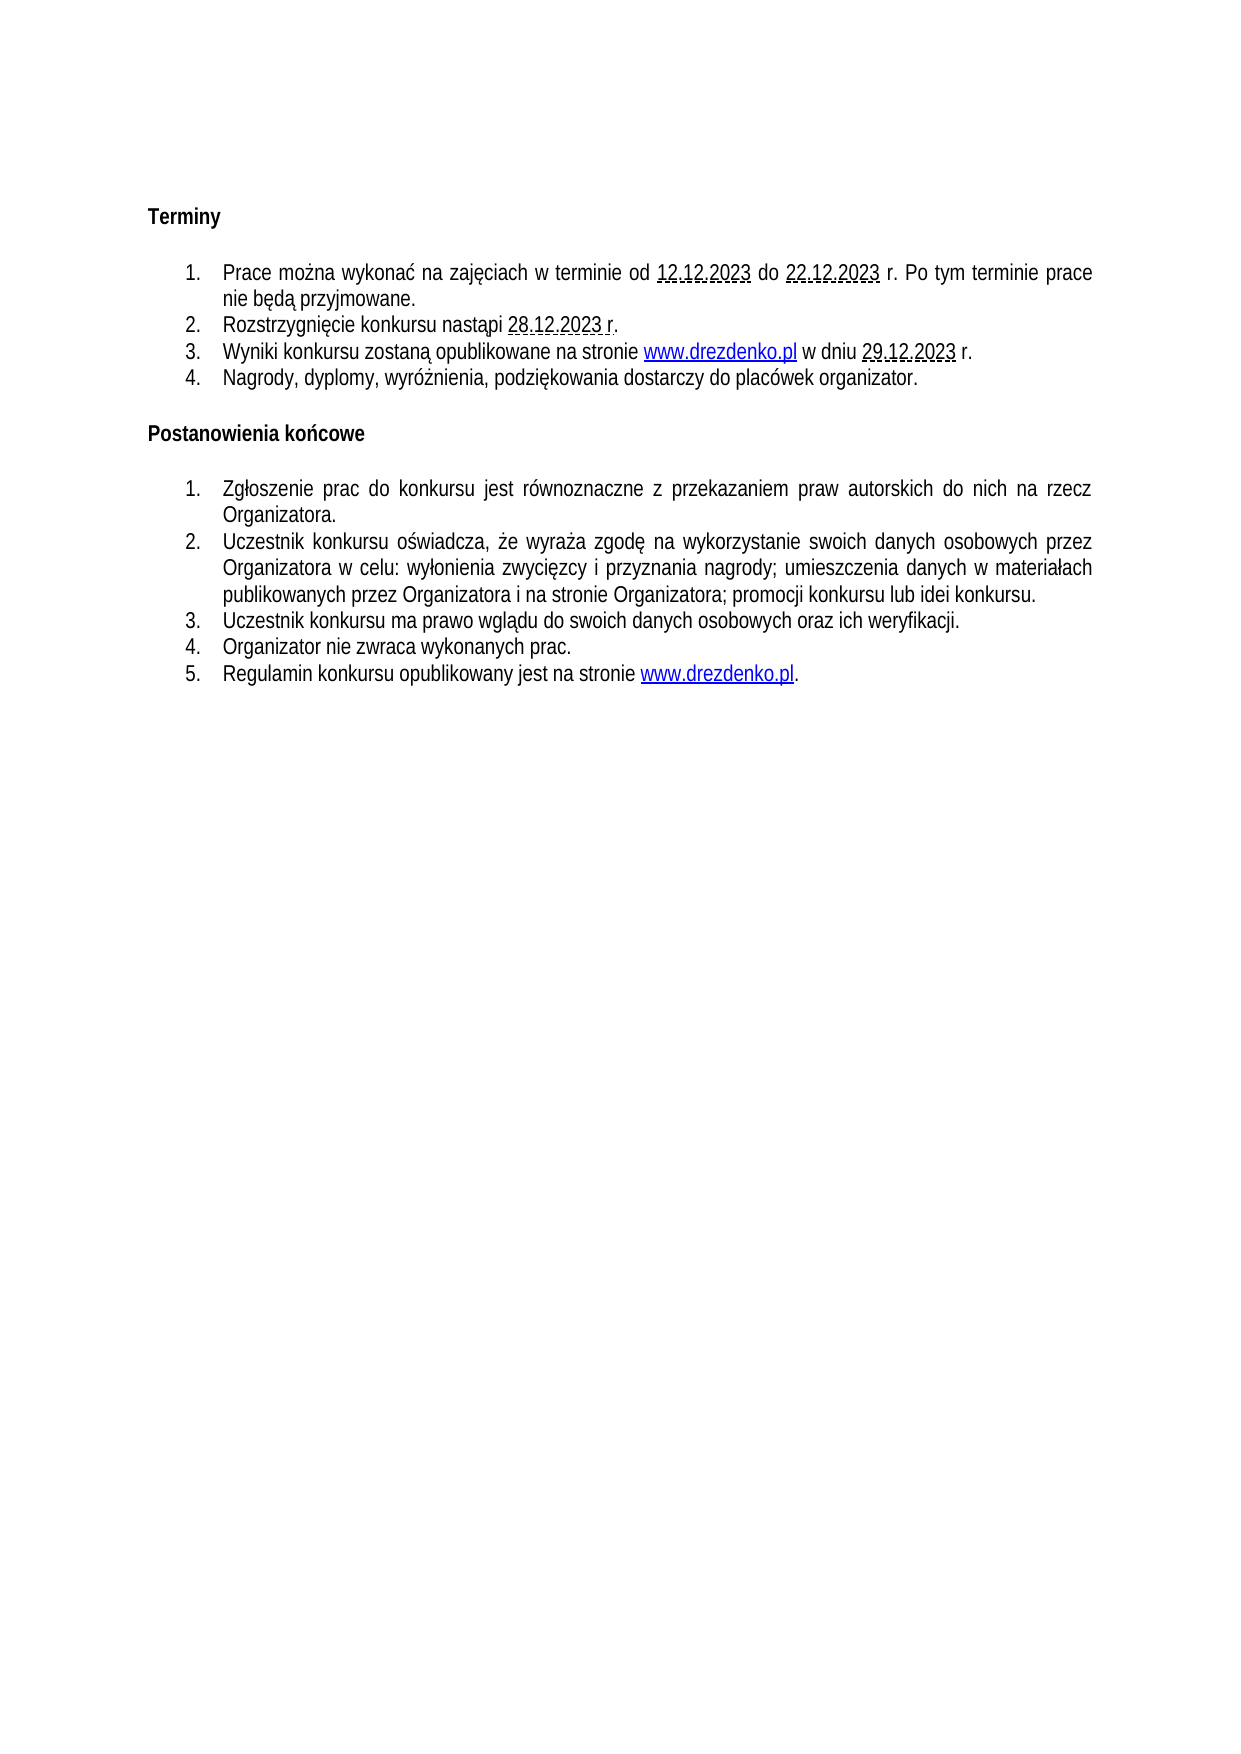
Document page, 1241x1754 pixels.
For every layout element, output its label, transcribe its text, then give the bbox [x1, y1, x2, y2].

list Uczestnik konkursu ma prawo wglądu do swoich danych osobowych oraz ich weryfikacji. [185, 607, 1093, 633]
list Rozstrzygnięcie konkursu nastąpi 28.12.2023 r. [185, 311, 1093, 338]
list Uczestnik konkursu oświadcza, że wyraża zgodę na wykorzystanie swoich danych osobowych przez Organizatora w celu: wyłonienia zwycięzcy i przyznania nagrody; umieszczenia danych w materiałach publikowanych przez Organizatora i na stronie Organizatora; promocji konkursu lub idei konkursu. [185, 528, 1093, 607]
text Terminy [148, 203, 1093, 229]
list Regulamin konkursu opublikowany jest na stronie www.drezdenko.pl. [185, 659, 1093, 686]
list Organizator nie zwraca wykonanych prac. [185, 633, 1093, 659]
list Prace można wykonać na zajęciach w terminie od 12.12.2023 do 22.12.2023 r. Po tym terminie prace nie będą przyjmowane. [185, 259, 1093, 311]
list Wyniki konkursu zostaną opublikowane na stronie www.drezdenko.pl w dniu 29.12.2023 r. [185, 338, 1093, 364]
list Nagrody, dyplomy, wyróżnienia, podziękowania dostarczy do placówek organizator. [185, 364, 1093, 390]
list Zgłoszenie prac do konkursu jest równoznaczne z przekazaniem praw autorskich do nich na rzecz Organizatora. [185, 475, 1093, 528]
text Postanowienia końcowe [148, 419, 1093, 446]
